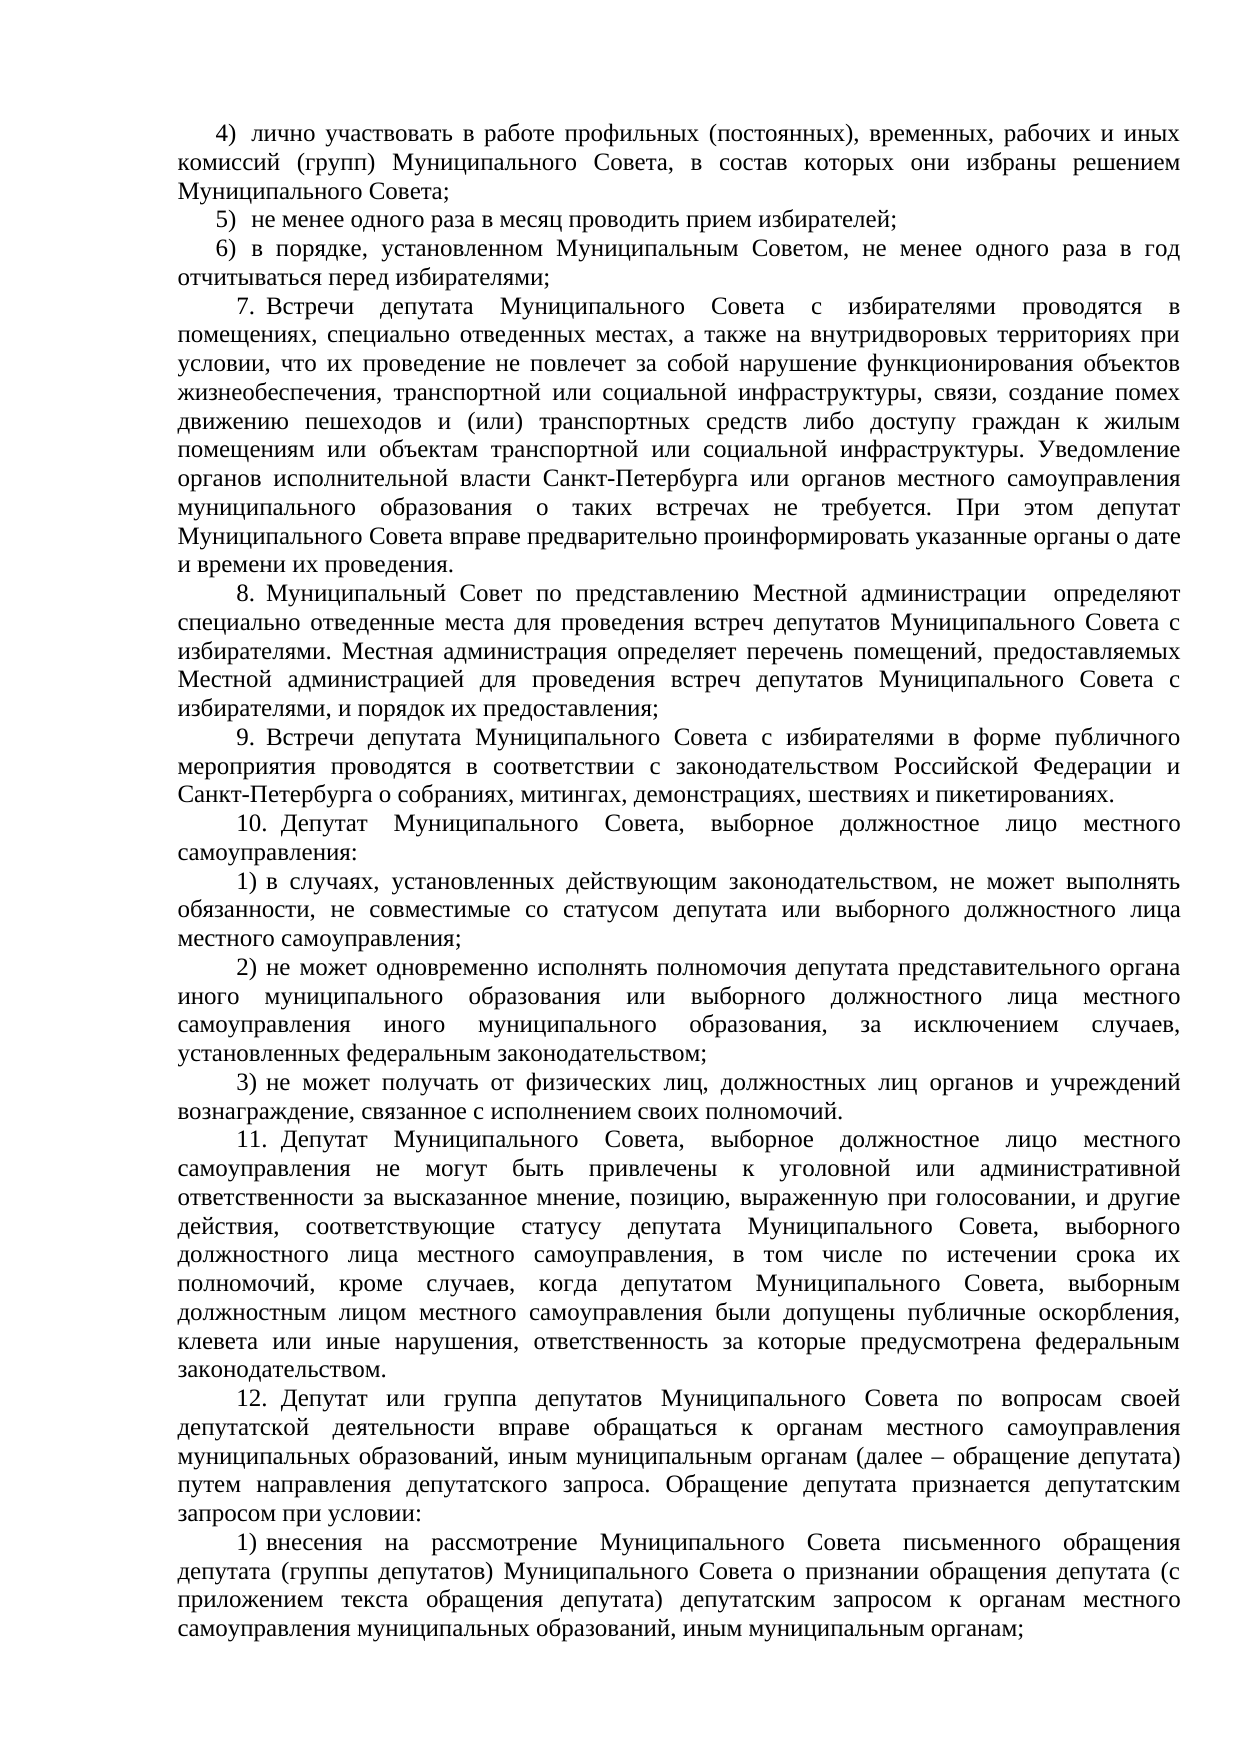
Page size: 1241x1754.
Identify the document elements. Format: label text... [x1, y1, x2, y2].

list внесения на рассмотрение Муниципального Совета письменного обращения депутата (группы депутатов) Муниципального Совета о признании обращения депутата (с приложением текста обращения депутата) депутатским запросом к органам местного самоуправления муниципальных образований, иным муниципальным органам; [177, 1527, 1181, 1642]
list не может одновременно исполнять полномочия депутата представительного органа иного муниципального образования или выборного должностного лица местного самоуправления иного муниципального образования, за исключением случаев, установленных федеральным законодательством; [177, 952, 1181, 1067]
list Депутат Муниципального Совета, выборное должностное лицо местного самоуправления не могут быть привлечены к уголовной или административной ответственности за высказанное мнение, позицию, выраженную при голосовании, и другие действия, соответствующие статусу депутата Муниципального Совета, выборного должностного лица местного самоуправления, в том числе по истечении срока их полномочий, кроме случаев, когда депутатом Муниципального Совета, выборным должностным лицом местного самоуправления были допущены публичные оскорбления, клевета или иные нарушения, ответственность за которые предусмотрена федеральным законодательством. [177, 1124, 1181, 1383]
list Встречи депутата Муниципального Совета с избирателями в форме публичного мероприятия проводятся в соответствии с законодательством Российской Федерации и Санкт-Петербурга о собраниях, митингах, демонстрациях, шествиях и пикетированиях. [177, 722, 1181, 808]
list не менее одного раза в месяц проводить прием избирателей; [177, 204, 1181, 233]
list Встречи депутата Муниципального Совета с избирателями проводятся в помещениях, специально отведенных местах, а также на внутридворовых территориях при условии, что их проведение не повлечет за собой нарушение функционирования объектов жизнеобеспечения, транспортной или социальной инфраструктуры, связи, создание помех движению пешеходов и (или) транспортных средств либо доступу граждан к жилым помещениям или объектам транспортной или социальной инфраструктуры. Уведомление органов исполнительной власти Санкт-Петербурга или органов местного самоуправления муниципального образования о таких встречах не требуется. При этом депутат Муниципального Совета вправе предварительно проинформировать указанные органы о дате и времени их проведения. [177, 291, 1181, 578]
list Муниципальный Совет по представлению Местной администрации определяют специально отведенные места для проведения встреч депутатов Муниципального Совета с избирателями. Местная администрация определяет перечень помещений, предоставляемых Местной администрацией для проведения встреч депутатов Муниципального Совета с избирателями, и порядок их предоставления; [177, 578, 1181, 722]
list в случаях, установленных действующим законодательством, не может выполнять обязанности, не совместимые со статусом депутата или выборного должностного лица местного самоуправления; [177, 866, 1181, 952]
list Депутат Муниципального Совета, выборное должностное лицо местного самоуправления: [177, 808, 1181, 866]
list лично участвовать в работе профильных (постоянных), временных, рабочих и иных комиссий (групп) Муниципального Совета, в состав которых они избраны решением Муниципального Совета; [177, 118, 1181, 204]
list Депутат или группа депутатов Муниципального Совета по вопросам своей депутатской деятельности вправе обращаться к органам местного самоуправления муниципальных образований, иным муниципальным органам (далее – обращение депутата) путем направления депутатского запроса. Обращение депутата признается депутатским запросом при условии: [177, 1383, 1181, 1527]
list не может получать от физических лиц, должностных лиц органов и учреждений вознаграждение, связанное с исполнением своих полномочий. [177, 1067, 1181, 1124]
list в порядке, установленном Муниципальным Советом, не менее одного раза в год отчитываться перед избирателями; [177, 233, 1181, 291]
